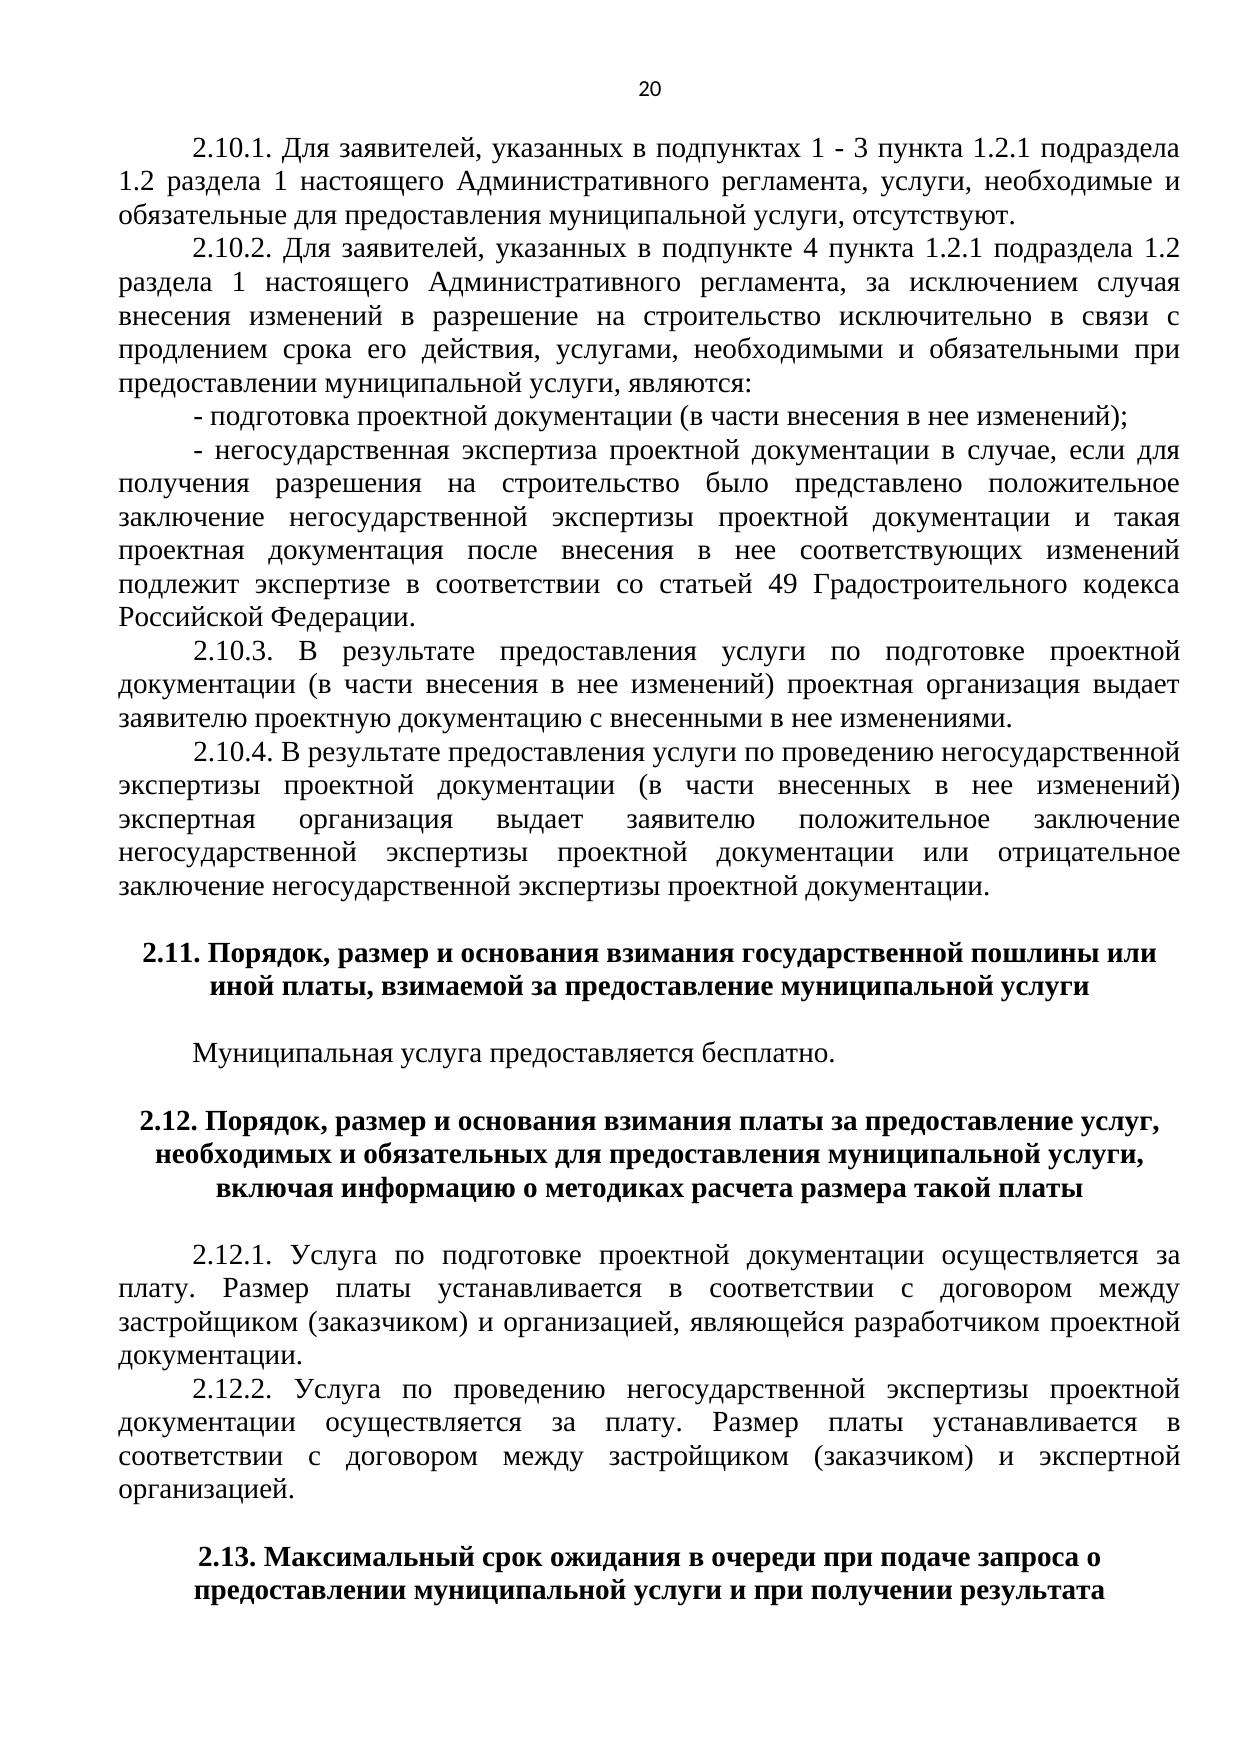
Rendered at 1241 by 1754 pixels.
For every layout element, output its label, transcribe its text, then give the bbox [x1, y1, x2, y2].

text 2.10.3. В результате предоставления услуги по подготовке проектной документации (в части внесения в нее изменений) проектная организация выдает заявителю проектную документацию с внесенными в нее изменениями. [118, 633, 1181, 734]
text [118, 1539, 1181, 1606]
text 2.12. Порядок, размер и основания взимания платы за предоставление услуг, необходимых и обязательных для предоставления муниципальной услуги, включая информацию о методиках расчета размера такой платы [118, 1103, 1181, 1203]
text - подготовка проектной документации (в части внесения в нее изменений); [118, 398, 1181, 432]
text 2.10.1. Для заявителей, указанных в подпунктах 1 - 3 пункта 1.2.1 подраздела 1.2 раздела 1 настоящего Административного регламента, услуги, необходимые и обязательные для предоставления муниципальной услуги, отсутствуют. [118, 130, 1181, 231]
text 2.10.4. В результате предоставления услуги по проведению негосударственной экспертизы проектной документации (в части внесенных в нее изменений) экспертная организация выдает заявителю положительное заключение негосударственной экспертизы проектной документации или отрицательное заключение негосударственной экспертизы проектной документации. [118, 734, 1181, 901]
text 2.11. Порядок, размер и основания взимания государственной пошлины или иной платы, взимаемой за предоставление муниципальной услуги [118, 935, 1181, 1002]
text - негосударственная экспертиза проектной документации в случае, если для получения разрешения на строительство было представлено положительное заключение негосударственной экспертизы проектной документации и такая проектная документация после внесения в нее соответствующих изменений подлежит экспертизе в соответствии со статьей 49 Градостроительного кодекса Российской Федерации. [118, 432, 1181, 633]
text 2.12.1. Услуга по подготовке проектной документации осуществляется за плату. Размер платы устанавливается в соответствии с договором между застройщиком (заказчиком) и организацией, являющейся разработчиком проектной документации. [118, 1237, 1181, 1371]
text Муниципальная услуга предоставляется бесплатно. [118, 1036, 1181, 1069]
text 2.10.2. Для заявителей, указанных в подпункте 4 пункта 1.2.1 подраздела 1.2 раздела 1 настоящего Административного регламента, за исключением случая внесения изменений в разрешение на строительство исключительно в связи с продлением срока его действия, услугами, необходимыми и обязательными при предоставлении муниципальной услуги, являются: [118, 231, 1181, 398]
text 2.12.2. Услуга по проведению негосударственной экспертизы проектной документации осуществляется за плату. Размер платы устанавливается в соответствии с договором между застройщиком (заказчиком) и экспертной организацией. [118, 1371, 1181, 1505]
